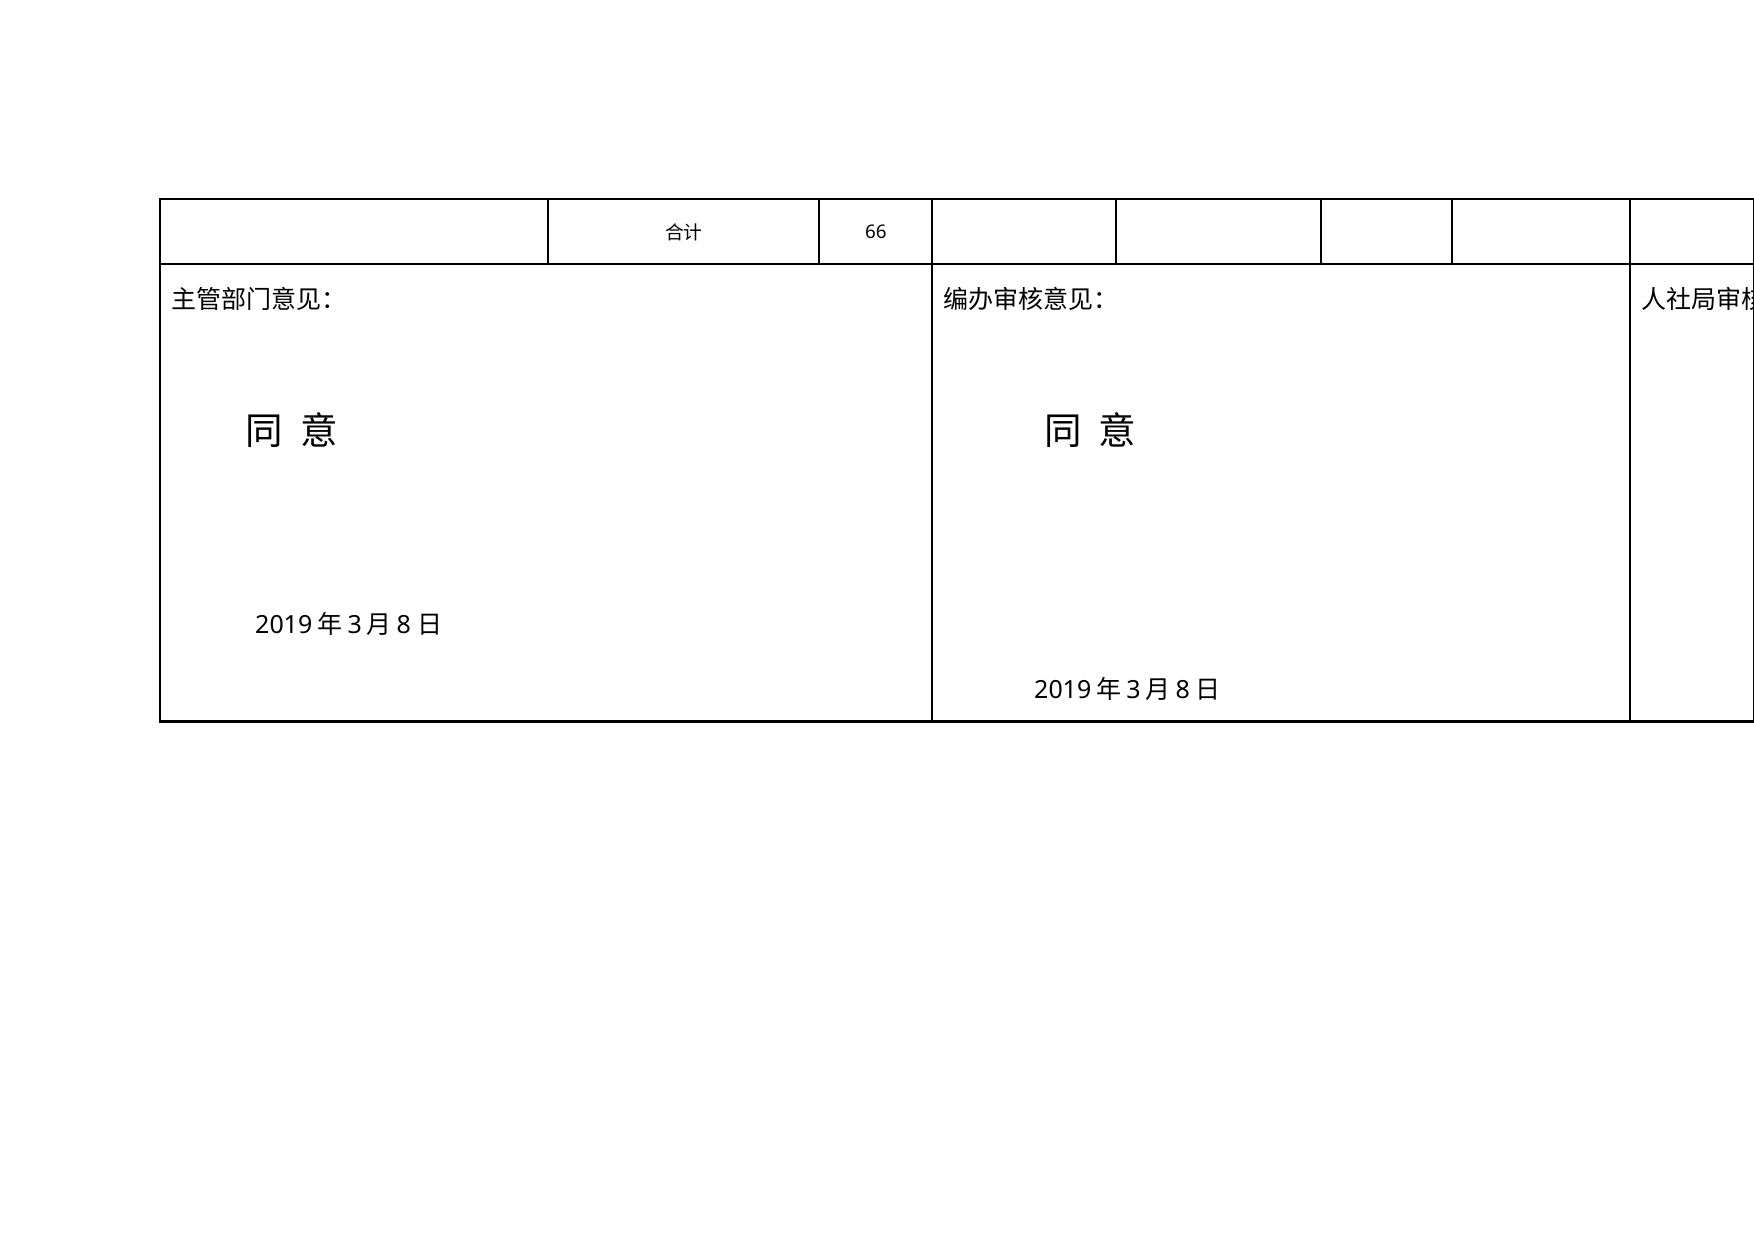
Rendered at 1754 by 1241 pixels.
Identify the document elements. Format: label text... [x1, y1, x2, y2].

table_cell 人社局审核意见 同 意 2019年3月8日 [1631, 265, 1753, 720]
table_cell 主管部门意见： 同 意 2019年3月8 日 [161, 265, 931, 720]
table_cell 合计 [549, 200, 818, 263]
table_cell [1631, 200, 1753, 263]
table_cell 编办审核意见： 同 意 2019年3月8日 [933, 265, 1629, 720]
table_cell [161, 200, 547, 263]
table_cell [1117, 200, 1320, 263]
table_cell [933, 200, 1115, 263]
table_cell [1453, 200, 1629, 263]
table_cell [1322, 200, 1451, 263]
table_cell 66 [820, 200, 931, 263]
